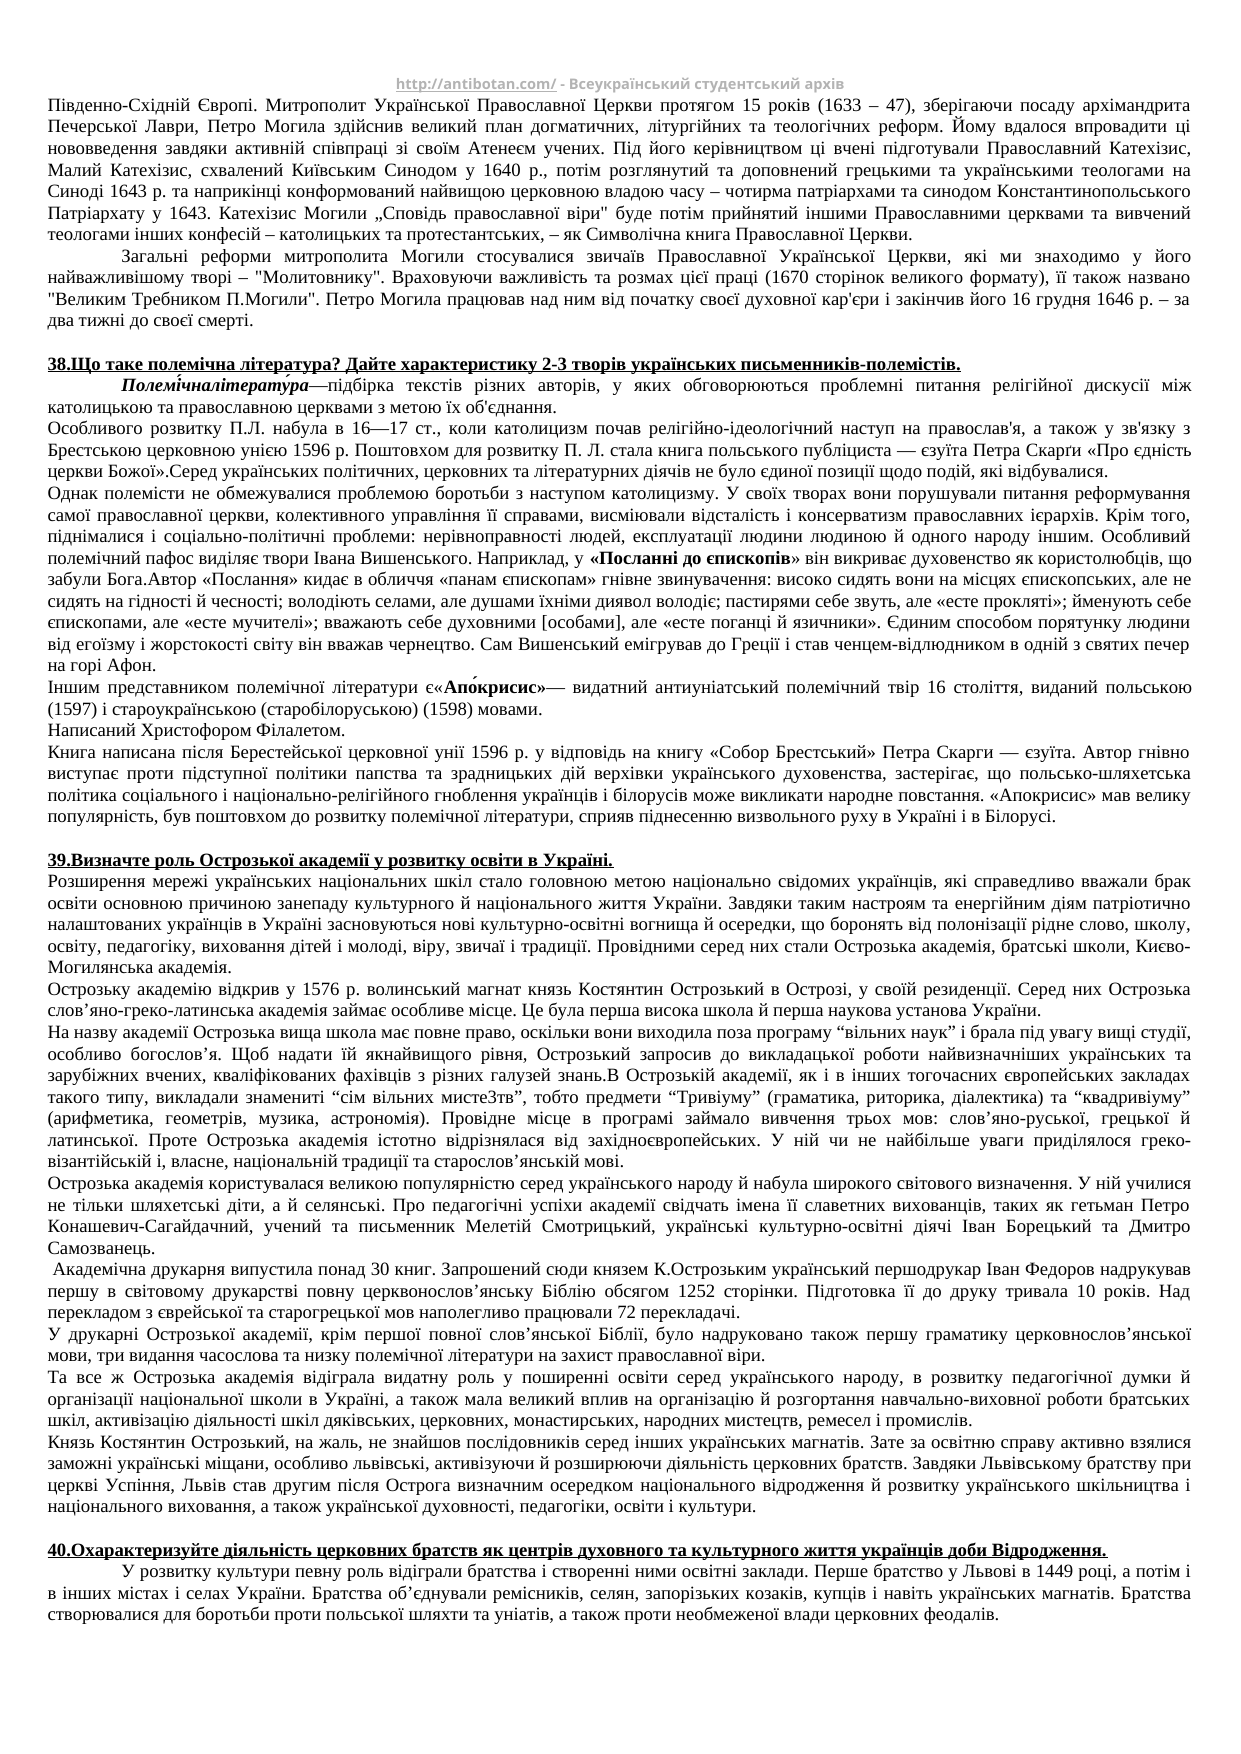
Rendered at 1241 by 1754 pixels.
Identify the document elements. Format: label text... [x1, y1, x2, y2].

text Написаний Христофором Філалетом. [47, 719, 1193, 741]
text Острозьку академію відкрив у 1576 р. волинський магнат князь Костянтин Острозький в Острозі, у своїй резиденції. Серед них Острозька слов’яно-греко-латинська академія займає особливе місце. Це була перша висока школа й перша наукова установа України. [47, 978, 1193, 1021]
text Книга написана після Берестейської церковної унії 1596 р. у відповідь на книгу «Собор Брестський» Петра Скарги — єзуїта. Автор гнівно виступає проти підступної політики папства та зрадницьких дій верхівки українського духовенства, застерігає, що польсько-шляхетська політика соціального і національно-релігійного гноблення українців і білорусів може викликати народне повстання. «Апокрисис» мав велику популярність, був поштовхом до розвитку полемічної літератури, сприяв піднесенню визвольного руху в Україні і в Білорусі. [47, 741, 1193, 827]
text Та все ж Острозька академія відіграла видатну роль у поширенні освіти серед українського народу, в розвитку педагогічної думки й організації національної школи в Україні, а також мала великий вплив на організацію й розгортання навчально-виховної роботи братських шкіл, активізацію діяльності шкіл дяківських, церковних, монастирських, народних мистецтв, ремесел і промислів. [47, 1366, 1193, 1431]
text Однак полемісти не обмежувалися проблемою боротьби з наступом католицизму. У своїх творах вони порушували питання реформування самої православної церкви, колективного управління її справами, висміювали відсталість і консерватизм православних ієрархів. Крім того, піднімалися і соціально-політичні проблеми: нерівноправності людей, експлуатації людини людиною й одного народу іншим. Особливий полемічний пафос виділяє твори Івана Вишенського. Наприклад, у «Посланні до єпископів» він викриває духовенство як користолюбців, що забули Бога.Автор «Послання» кидає в обличчя «панам єпископам» гнівне звинувачення: високо сидять вони на місцях єпископських, але не сидять на гідності й чесності; володіють селами, але душами їхніми диявол володіє; пастирями себе звуть, але «есте прокляті»; йменують себе єпископами, але «есте мучителі»; вважають себе духовними [особами], але «есте поганці й язичники». Єдиним способом порятунку людини від егоїзму і жорстокості світу він вважав чернецтво. Сам Вишенський емігрував до Греції і став ченцем-відлюдником в одній з святих печер на горі Афон. [47, 482, 1193, 676]
text Полемі́чналітерату́ра—підбірка текстів різних авторів, у яких обговорюються проблемні питання релігійної дискусії між католицькою та православною церквами з метою їх об'єднання. [47, 374, 1193, 417]
text У друкарні Острозької академії, крім першої повної слов’янської Біблії, було надруковано також першу граматику церковнослов’янської мови, три видання часослова та низку полемічної літератури на захист православної віри. [47, 1323, 1193, 1366]
text 38.Що таке полемічна література? Дайте характеристику 2-3 творів українських письменників-полемістів. [47, 352, 1193, 374]
text Академічна друкарня випустила понад 30 книг. Запрошений сюди князем К.Острозьким український першодрукар Іван Федоров надрукував першу в світовому друкарстві повну церквонослов’янську Біблію обсягом 1252 сторінки. Підготовка її до друку тривала 10 років. Над перекладом з єврейської та старогрецької мов наполегливо працювали 72 перекладачі. [47, 1258, 1193, 1323]
text Острозька академія користувалася великою популярністю серед українського народу й набула широкого світового визначення. У ній училися не тільки шляхетські діти, а й селянські. Про педагогічні успіхи академії свідчать імена її славетних вихованців, таких як гетьман Петро Конашевич-Сагайдачний, учений та письменник Мелетій Смотрицький, українські культурно-освітні діячі Іван Борецький та Дмитро Самозванець. [47, 1172, 1193, 1258]
text Князь Костянтин Острозький, на жаль, не знайшов послідовників серед інших українських магнатів. Зате за освітню справу активно взялися заможні українські міщани, особливо львівські, активізуючи й розширюючи діяльність церковних братств. Завдяки Львівському братству при церкві Успіння, Львів став другим після Острога визначним осередком національного відродження й розвитку українського шкільництва і національного виховання, а також української духовності, педагогіки, освіти і культури. [47, 1431, 1193, 1517]
text Особливого розвитку П.Л. набула в 16—17 ст., коли католицизм почав релігійно-ідеологічний наступ на православ'я, а також у зв'язку з Брестською церковною унією 1596 р. Поштовхом для розвитку П. Л. стала книга польського публіциста — єзуїта Петра Скарґи «Про єдність церкви Божої».Серед українських політичних, церковних та літературних діячів не було єдиної позиції щодо подій, які відбувалися. [47, 417, 1193, 482]
text Іншим представником полемічної літератури є«Апо́крисис»— видатний антиуніатський полемічний твір 16 століття, виданий польською (1597) і староукраїнською (старобілоруською) (1598) мовами. [47, 676, 1193, 719]
text Розширення мережі українських національних шкіл стало головною метою національно свідомих українців, які справедливо вважали брак освіти основною причиною занепаду культурного й національного життя України. Завдяки таким настроям та енергійним діям патріотично налаштованих українців в Україні засновуються нові культурно-освітні вогнища й осередки, що боронять від полонізації рідне слово, школу, освіту, педагогіку, виховання дітей і молоді, віру, звичаї і традиції. Провідними серед них стали Острозька академія, братські школи, Києво-Могилянська академія. [47, 870, 1193, 978]
text Загальні реформи митрополита Могили стосувалися звичаїв Православної Української Церкви, які ми знаходимо у його найважливішому творі – "Молитовнику". Враховуючи важливість та розмах цієї праці (1670 сторінок великого формату), її також названо "Великим Требником П.Могили". Петро Могила працював над ним від початку своєї духовної кар'єри і закінчив його 16 грудня 1646 р. – за два тижні до своєї смерті. [47, 245, 1193, 331]
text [47, 94, 1193, 245]
text 40.Охарактеризуйте діяльність церковних братств як центрів духовного та культурного життя українців доби Відродження. [47, 1538, 1193, 1560]
text У розвитку культури певну роль відіграли братства і створенні ними освітні заклади. Перше братство у Львові в 1449 році, а потім і в інших містах і селах України. Братства об’єднували ремісників, селян, запорізьких козаків, купців і навіть українських магнатів. Братства створювалися для боротьби проти польської шляхти та уніатів, а також проти необмеженої влади церковних феодалів. [47, 1560, 1193, 1625]
text На назву академії Острозька вища школа має повне право, оскільки вони виходила поза програму “вільних наук” і брала під увагу вищі студії, особливо богослов’я. Щоб надати їй якнайвищого рівня, Острозький запросив до викладацької роботи найвизначніших українських та зарубіжних вчених, кваліфікованих фахівців з різних галузей знань.В Острозькій академії, як і в інших тогочасних європейських закладах такого типу, викладали знамениті “сім вільних мисте3тв”, тобто предмети “Тривіуму” (граматика, риторика, діалектика) та “квадривіуму” (арифметика, геометрів, музика, астрономія). Провідне місце в програмі займало вивчення трьох мов: слов’яно-руської, грецької й латинської. Проте Острозька академія істотно відрізнялася від західноєвропейських. У ній чи не найбільше уваги приділялося греко-візантійській і, власне, національній традиції та старослов’янській мові. [47, 1021, 1193, 1172]
text 39.Визначте роль Острозької академії у розвитку освіти в Україні. [47, 848, 1193, 870]
